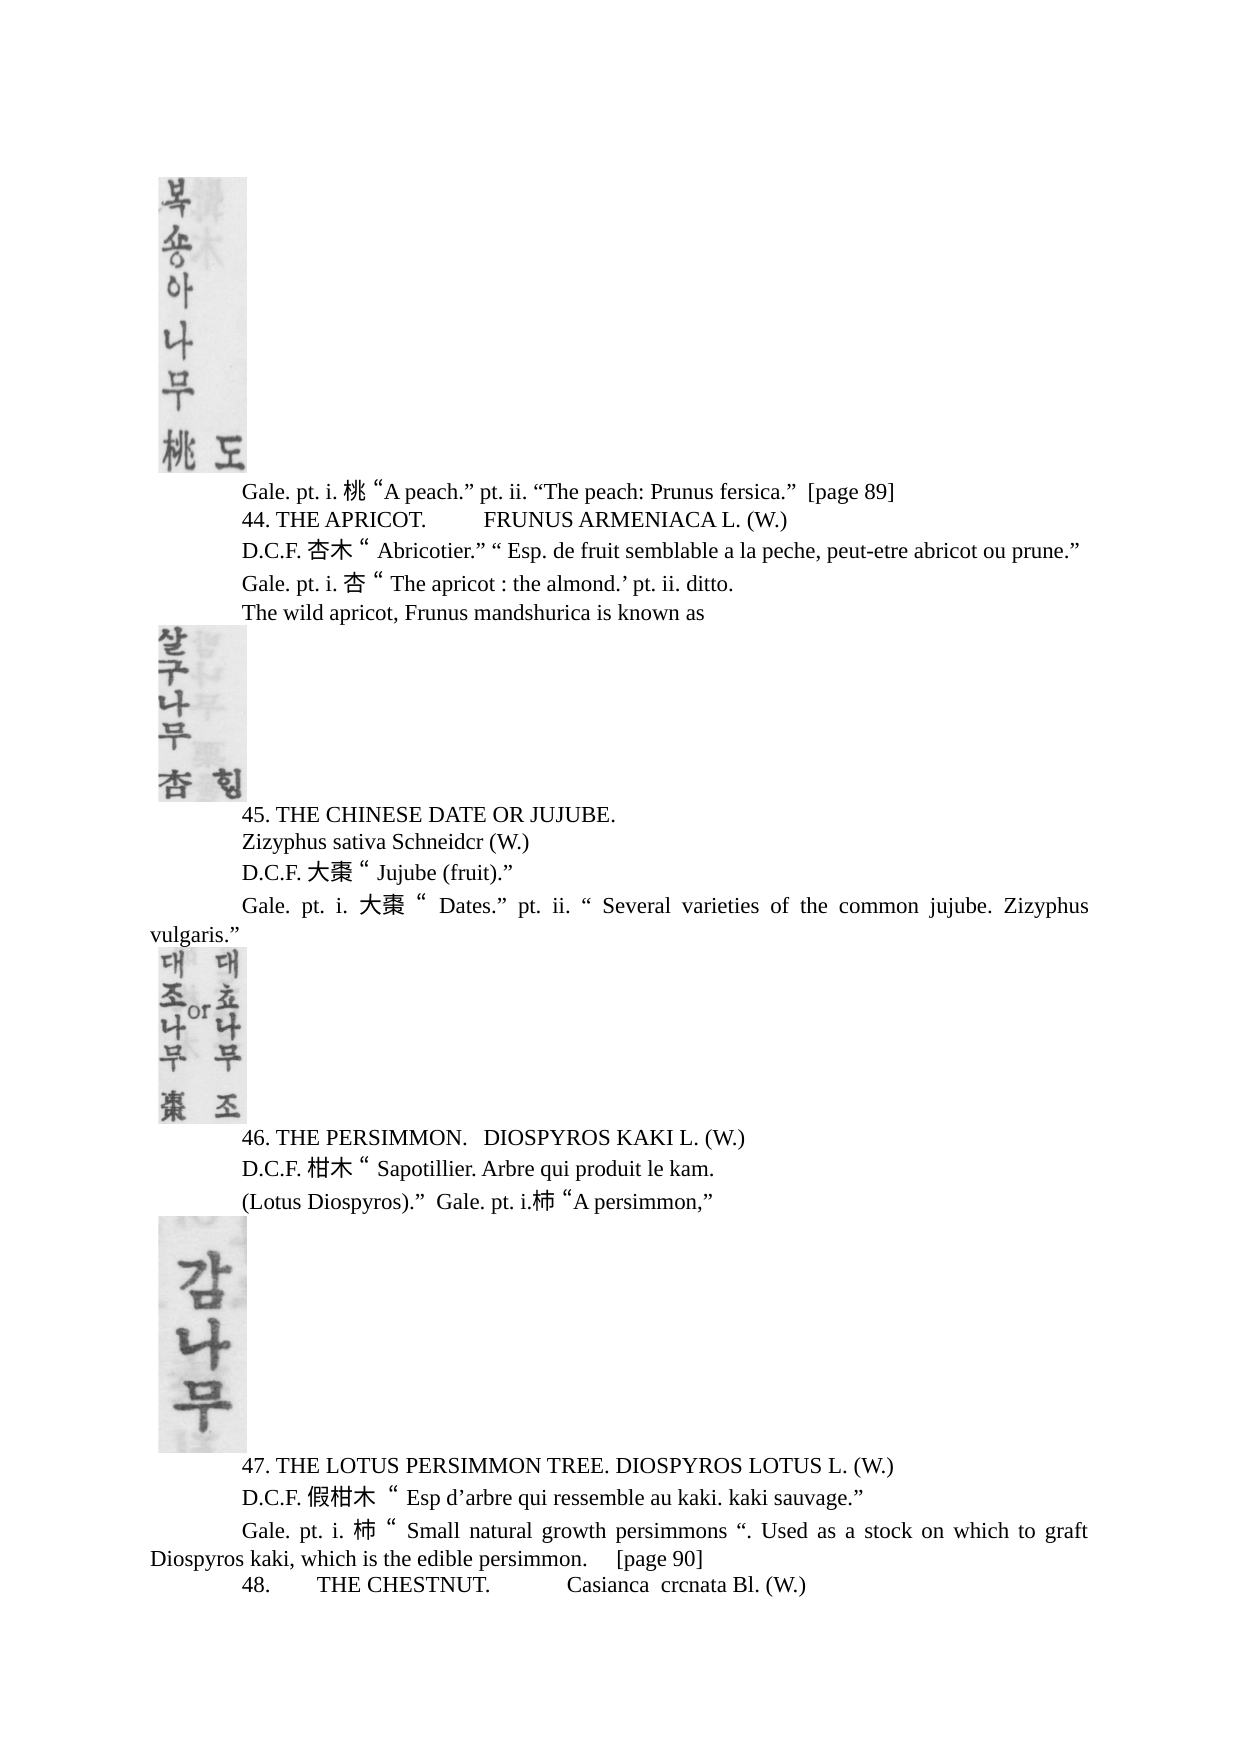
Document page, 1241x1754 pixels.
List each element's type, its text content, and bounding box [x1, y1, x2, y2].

text 48. THE CHESTNUT. Casianca crcnata Bl. (W.) [150, 1571, 1090, 1598]
text (Lotus Diospyros).” Gale. pt. i.杮 “A persimmon,” [150, 1183, 1090, 1216]
text Gale. pt. i. 杏 “ The apricot : the almond.’ pt. ii. ditto. [150, 565, 1090, 598]
text Zizyphus sativa Schneidcr (W.) [150, 828, 1090, 854]
picture [158, 625, 247, 802]
picture [158, 947, 247, 1124]
text 45. THE CHINESE DATE OR JUJUBE. [150, 801, 1090, 828]
text D.C.F. 大棗 “ Jujube (fruit).” [150, 854, 1090, 887]
picture [158, 1216, 247, 1453]
text Gale. pt. i. 杮 “ Small natural growth persimmons “. Used as a stock on which to graft Diospyros kaki, which is the edible persimmon. [page 90] [150, 1512, 1090, 1571]
text 44. THE APRICOT. FRUNUS ARMENIACA L. (W.) [150, 506, 1090, 532]
picture [158, 177, 247, 473]
text D.C.F. 假柑木 “ Esp d’arbre qui ressemble au kaki. kaki sauvage.” [150, 1479, 1090, 1512]
text Gale. pt. i. 桃 “A peach.” pt. ii. “The peach: Prunus fersica.” [page 89] [150, 472, 1090, 506]
text 47. THE LOTUS PERSIMMON TREE. DIOSPYROS LOTUS L. (W.) [150, 1452, 1090, 1479]
text 46. THE PERSIMMON. DIOSPYROS KAKI L. (W.) [150, 1123, 1090, 1150]
text The wild apricot, Frunus mandshurica is known as [150, 598, 1090, 625]
text D.C.F. 柑木 “ Sapotillier. Arbre qui produit le kam. [150, 1150, 1090, 1183]
text D.C.F. 杏木 “ Abricotier.” “ Esp. de fruit semblable a la peche, peut-etre abricot ou prune.” [150, 532, 1090, 565]
text Gale. pt. i. 大棗 “ Dates.” pt. ii. “ Several varieties of the common jujube. Zizyphus vulgaris.” [150, 887, 1090, 947]
